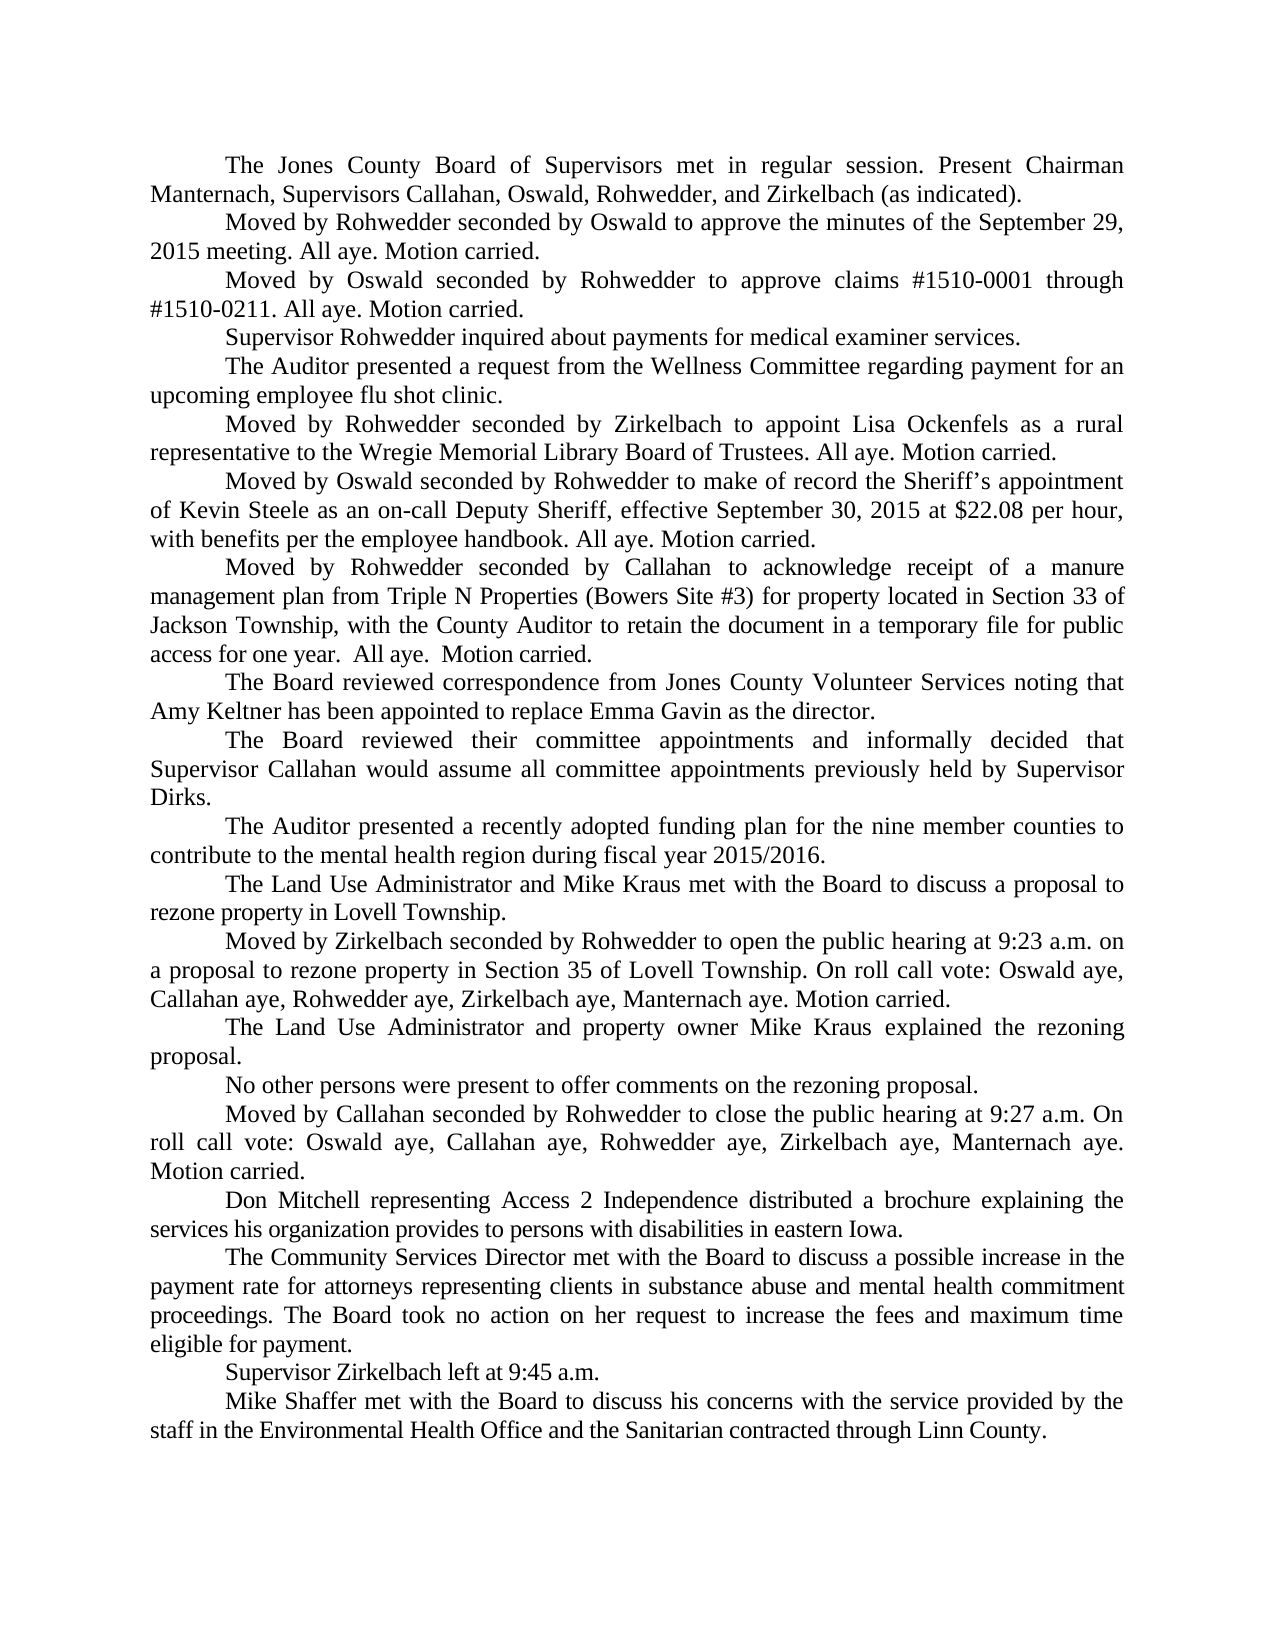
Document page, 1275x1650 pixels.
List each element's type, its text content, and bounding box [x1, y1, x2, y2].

text Moved by Rohwedder seconded by Zirkelbach to appoint Lisa Ockenfels as a rural representative to the Wregie Memorial Library Board of Trustees. All aye. Motion carried. [150, 409, 1125, 466]
text The Land Use Administrator and Mike Kraus met with the Board to discuss a proposal to rezone property in Lovell Township. [150, 869, 1125, 926]
text Moved by Rohwedder seconded by Callahan to acknowledge receipt of a manure management plan from Triple N Properties (Bowers Site #3) for property located in Section 33 of Jackson Township, with the County Auditor to retain the document in a temporary file for public access for one year. All aye. Motion carried. [150, 552, 1125, 667]
text The Jones County Board of Supervisors met in regular session. Present Chairman Manternach, Supervisors Callahan, Oswald, Rohwedder, and Zirkelbach (as indicated). [150, 150, 1125, 207]
text Moved by Zirkelbach seconded by Rohwedder to open the public hearing at 9:23 a.m. on a proposal to rezone property in Section 35 of Lovell Township. On roll call vote: Oswald aye, Callahan aye, Rohwedder aye, Zirkelbach aye, Manternach aye. Motion carried. [150, 926, 1125, 1012]
text Supervisor Zirkelbach left at 9:45 a.m. [150, 1357, 1125, 1386]
text Supervisor Rohwedder inquired about payments for medical examiner services. [150, 322, 1125, 351]
text No other persons were present to offer comments on the rezoning proposal. [150, 1070, 1125, 1099]
text Moved by Oswald seconded by Rohwedder to make of record the Sheriff’s appointment of Kevin Steele as an on-call Deputy Sheriff, effective September 30, 2015 at $22.08 per hour, with benefits per the employee handbook. All aye. Motion carried. [150, 466, 1125, 552]
text Moved by Oswald seconded by Rohwedder to approve claims #1510-0001 through #1510-0211. All aye. Motion carried. [150, 265, 1125, 322]
text Don Mitchell representing Access 2 Independence distributed a brochure explaining the services his organization provides to persons with disabilities in eastern Iowa. [150, 1185, 1125, 1242]
text The Land Use Administrator and property owner Mike Kraus explained the rezoning proposal. [150, 1012, 1125, 1070]
text The Auditor presented a request from the Wellness Committee regarding payment for an upcoming employee flu shot clinic. [150, 351, 1125, 409]
text Moved by Rohwedder seconded by Oswald to approve the minutes of the September 29, 2015 meeting. All aye. Motion carried. [150, 207, 1125, 265]
text The Board reviewed correspondence from Jones County Volunteer Services noting that Amy Keltner has been appointed to replace Emma Gavin as the director. [150, 667, 1125, 725]
text Moved by Callahan seconded by Rohwedder to close the public hearing at 9:27 a.m. On roll call vote: Oswald aye, Callahan aye, Rohwedder aye, Zirkelbach aye, Manternach aye. Motion carried. [150, 1099, 1125, 1185]
text The Community Services Director met with the Board to discuss a possible increase in the payment rate for attorneys representing clients in substance abuse and mental health commitment proceedings. The Board took no action on her request to increase the fees and maximum time eligible for payment. [150, 1242, 1125, 1357]
text Mike Shaffer met with the Board to discuss his concerns with the service provided by the staff in the Environmental Health Office and the Sanitarian contracted through Linn County. [150, 1386, 1125, 1444]
text The Auditor presented a recently adopted funding plan for the nine member counties to contribute to the mental health region during fiscal year 2015/2016. [150, 811, 1125, 869]
text The Board reviewed their committee appointments and informally decided that Supervisor Callahan would assume all committee appointments previously held by Supervisor Dirks. [150, 725, 1125, 811]
